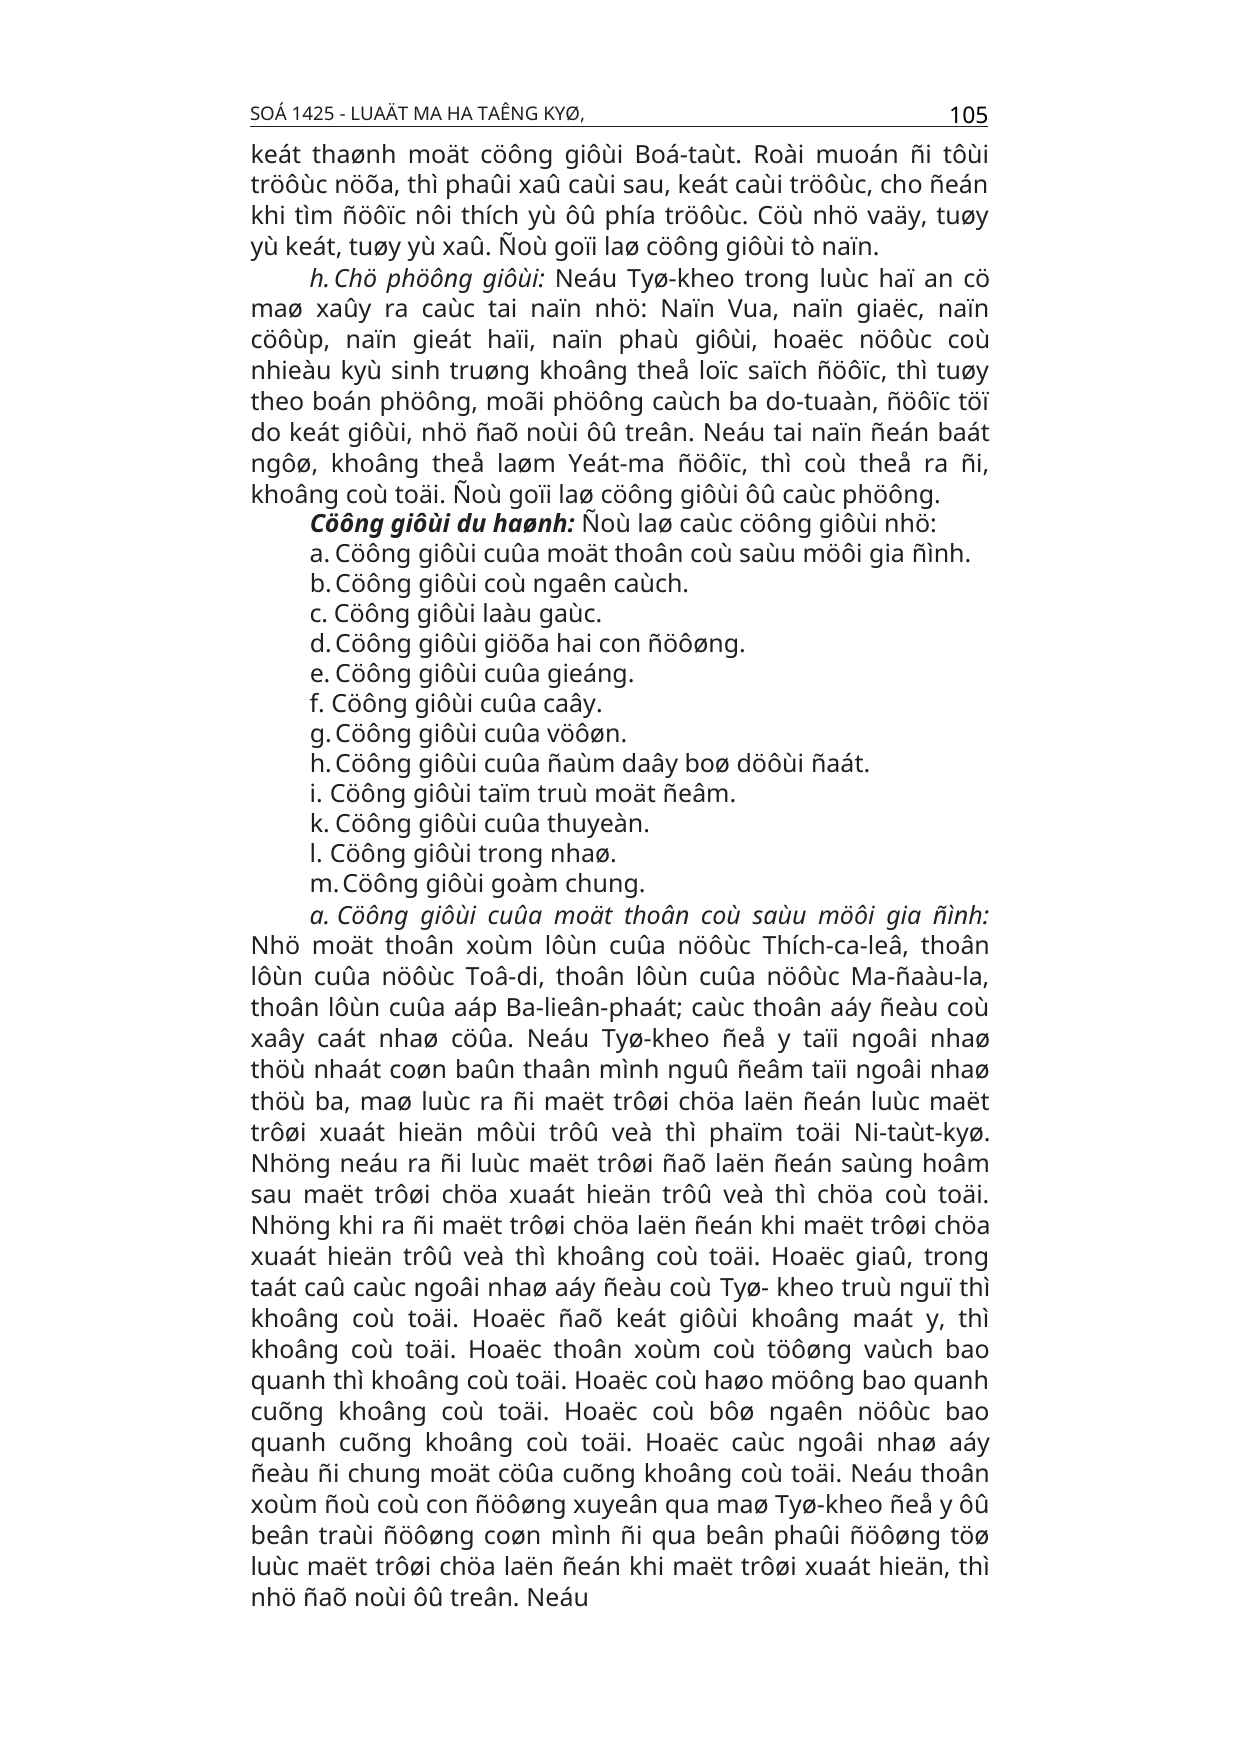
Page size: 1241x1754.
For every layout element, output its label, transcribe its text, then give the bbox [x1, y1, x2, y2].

list Cöông giôùi cuûa caây. [309, 688, 1092, 718]
list Cöông giôùi coù ngaên caùch. [309, 568, 1092, 598]
text keát thaønh moät cöông giôùi Boá-taùt. Roài muoán ñi tôùi tröôùc nöõa, thì phaûi xaû caùi sau, keát caùi tröôùc, cho ñeán khi tìm ñöôïc nôi thích yù ôû phía tröôùc. Cöù nhö vaäy, tuøy yù keát, tuøy yù xaû. Ñoù goïi laø cöông giôùi tò naïn. [250, 138, 990, 262]
list Cöông giôùi cuûa moät thoân coù saùu möôi gia ñình: Nhö moät thoân xoùm lôùn cuûa nöôùc Thích-ca-leâ, thoân lôùn cuûa nöôùc Toâ-di, thoân lôùn cuûa nöôùc Ma-ñaàu-la, thoân lôùn cuûa aáp Ba-lieân-phaát; caùc thoân aáy ñeàu coù xaây caát nhaø cöûa. Neáu Tyø-kheo ñeå y taïi ngoâi nhaø thöù nhaát coøn baûn thaân mình nguû ñeâm taïi ngoâi nhaø thöù ba, maø luùc ra ñi maët trôøi chöa laën ñeán luùc maët trôøi xuaát hieän môùi trôû veà thì phaïm toäi Ni-taùt-kyø. Nhöng neáu ra ñi luùc maët trôøi ñaõ laën ñeán saùng hoâm sau maët trôøi chöa xuaát hieän trôû veà thì chöa coù toäi. Nhöng khi ra ñi maët trôøi chöa laën ñeán khi maët trôøi chöa xuaát hieän trôû veà thì khoâng coù toäi. Hoaëc giaû, trong taát caû caùc ngoâi nhaø aáy ñeàu coù Tyø- kheo truù nguï thì khoâng coù toäi. Hoaëc ñaõ keát giôùi khoâng maát y, thì khoâng coù toäi. Hoaëc thoân xoùm coù töôøng vaùch bao quanh thì khoâng coù toäi. Hoaëc coù haøo möông bao quanh cuõng khoâng coù toäi. Hoaëc coù bôø ngaên nöôùc bao quanh cuõng khoâng coù toäi. Hoaëc caùc ngoâi nhaø aáy ñeàu ñi chung moät cöûa cuõng khoâng coù toäi. Neáu thoân xoùm ñoù coù con ñöôøng xuyeân qua maø Tyø-kheo ñeå y ôû beân traùi ñöôøng coøn mình ñi qua beân phaûi ñöôøng töø luùc maët trôøi chöa laën ñeán khi maët trôøi xuaát hieän, thì nhö ñaõ noùi ôû treân. Neáu [250, 900, 990, 1614]
list Cöông giôùi cuûa moät thoân coù saùu möôi gia ñình. [309, 538, 1092, 568]
list Cöông giôùi cuûa ñaùm daây boø döôùi ñaát. [309, 748, 1092, 778]
list Cöông giôùi giöõa hai con ñöôøng. [309, 628, 1092, 658]
list Cöông giôùi cuûa gieáng. [309, 658, 1092, 688]
list Chö phöông giôùi: Neáu Tyø-kheo trong luùc haï an cö maø xaûy ra caùc tai naïn nhö: Naïn Vua, naïn giaëc, naïn cöôùp, naïn gieát haïi, naïn phaù giôùi, hoaëc nöôùc coù nhieàu kyù sinh truøng khoâng theå loïc saïch ñöôïc, thì tuøy theo boán phöông, moãi phöông caùch ba do-tuaàn, ñöôïc töï do keát giôùi, nhö ñaõ noùi ôû treân. Neáu tai naïn ñeán baát ngôø, khoâng theå laøm Yeát-ma ñöôïc, thì coù theå ra ñi, khoâng coù toäi. Ñoù goïi laø cöông giôùi ôû caùc phöông. [250, 262, 990, 511]
list Cöông giôùi cuûa thuyeàn. [309, 808, 1092, 838]
list Cöông giôùi laàu gaùc. [309, 598, 1092, 628]
list Cöông giôùi taïm truù moät ñeâm. [309, 778, 1092, 808]
text Cöông giôùi du haønh: Ñoù laø caùc cöông giôùi nhö: [309, 511, 1092, 538]
list Cöông giôùi trong nhaø. [309, 838, 1092, 868]
list Cöông giôùi goàm chung. [309, 868, 1092, 899]
list Cöông giôùi cuûa vöôøn. [309, 718, 1092, 748]
